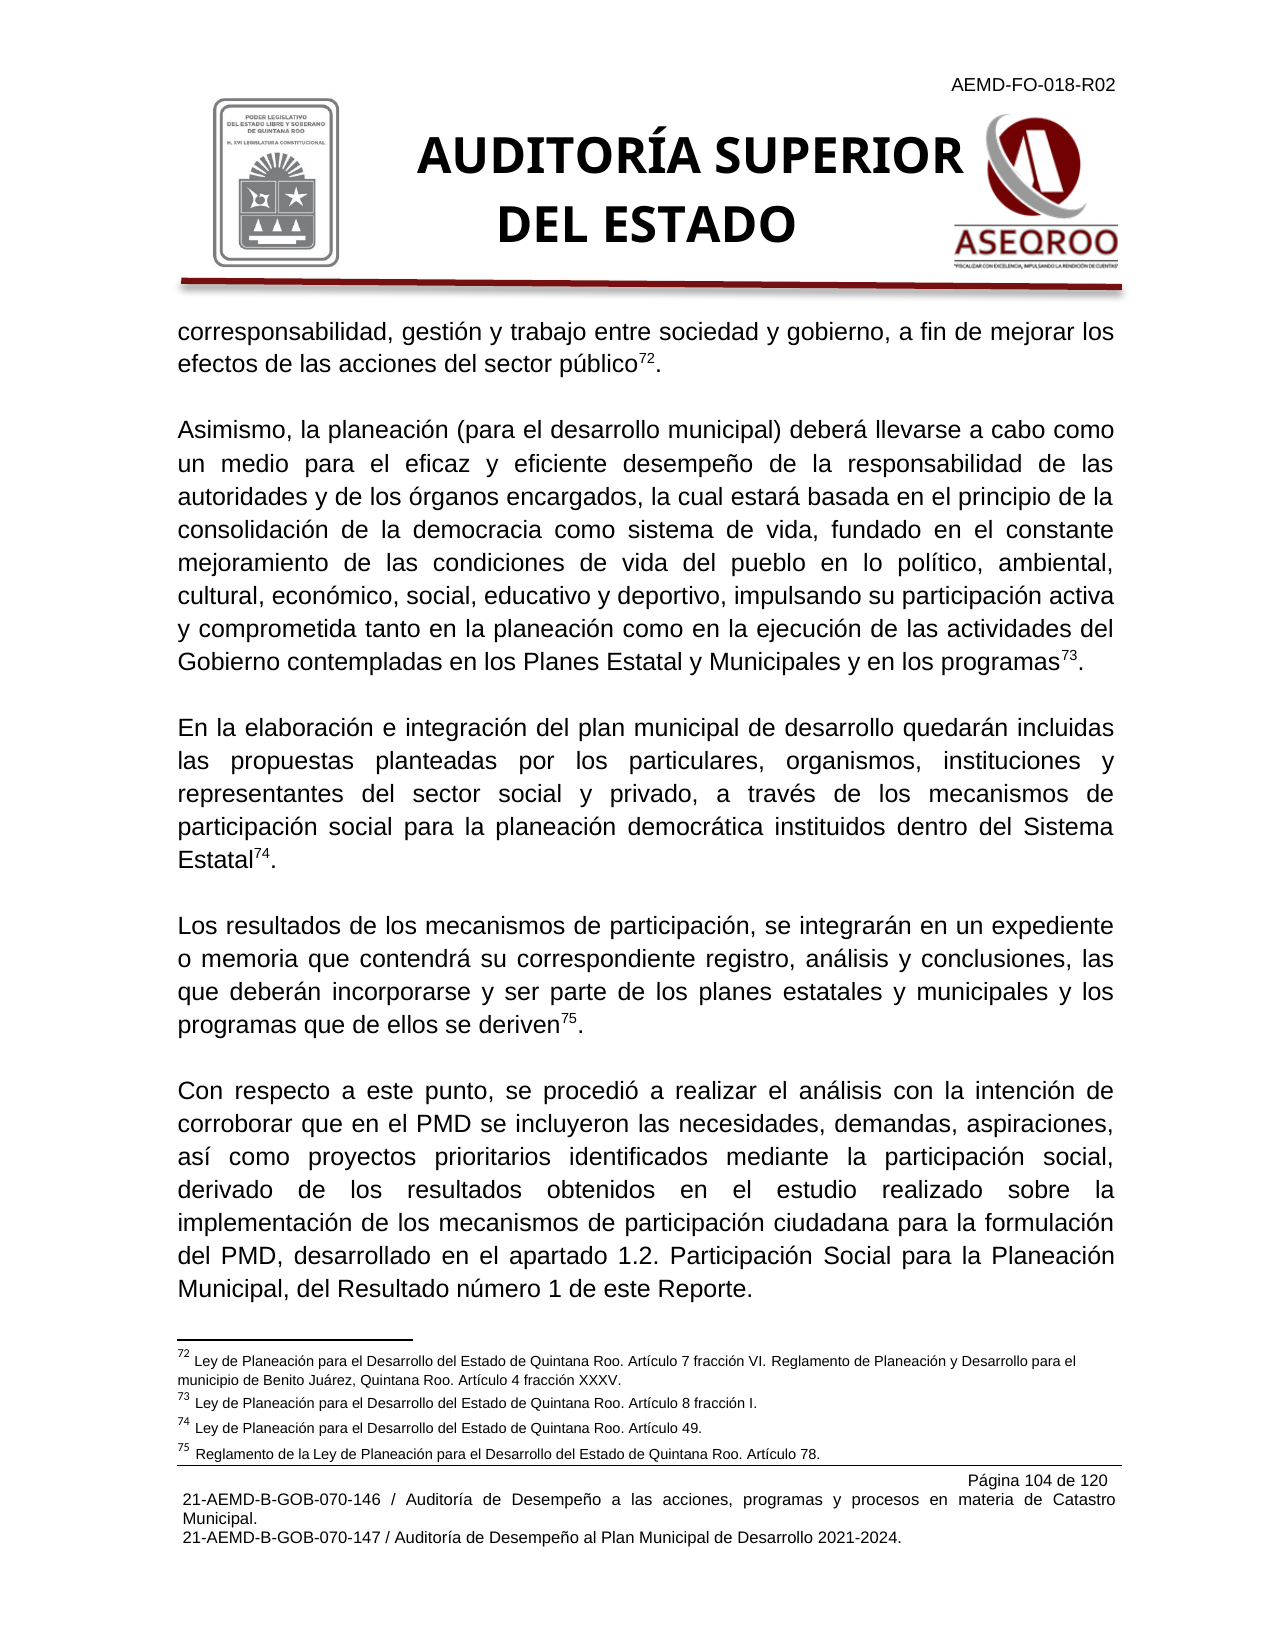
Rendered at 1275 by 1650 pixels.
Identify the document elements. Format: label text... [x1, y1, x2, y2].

text En la elaboración e integración del plan municipal de desarrollo quedarán incluidas las propuestas planteadas por los particulares, organismos, instituciones y representantes del sector social y privado, a través de los mecanismos de participación social para la planeación democrática instituidos dentro del Sistema Estatal. [177, 713, 1116, 873]
picture [954, 114, 1118, 269]
picture [210, 95, 340, 268]
text Con respecto a este punto, se procedió a realizar el análisis con la intención de corroborar que en el PMD se incluyeron las necesidades, demandas, aspiraciones, así como proyectos prioritarios identificados mediante la participación social, derivado de los resultados obtenidos en el estudio realizado sobre la implementación de los mecanismos de participación ciudadana para la formulación del PMD, desarrollado en el apartado 1.2. Participación Social para la Planeación Municipal, del Resultado número 1 de este Reporte. [177, 1076, 1116, 1303]
text Los resultados de los mecanismos de participación, se integrarán en un expediente o memoria que contendrá su correspondiente registro, análisis y conclusiones, las que deberán incorporarse y ser parte de los planes estatales y municipales y los programas que de ellos se deriven. [177, 911, 1116, 1039]
text Asimismo, la planeación (para el desarrollo municipal) deberá llevarse a cabo como un medio para el eficaz y eficiente desempeño de la responsabilidad de las autoridades y de los órganos encargados, la cual estará basada en el principio de la consolidación de la democracia como sistema de vida, fundado en el constante mejoramiento de las condiciones de vida del pueblo en lo político, ambiental, cultural, económico, social, educativo y deportivo, impulsando su participación activa y comprometida tanto en la planeación como en la ejecución de las actividades del Gobierno contempladas en los Planes Estatal y Municipales y en los programas. [177, 416, 1116, 675]
